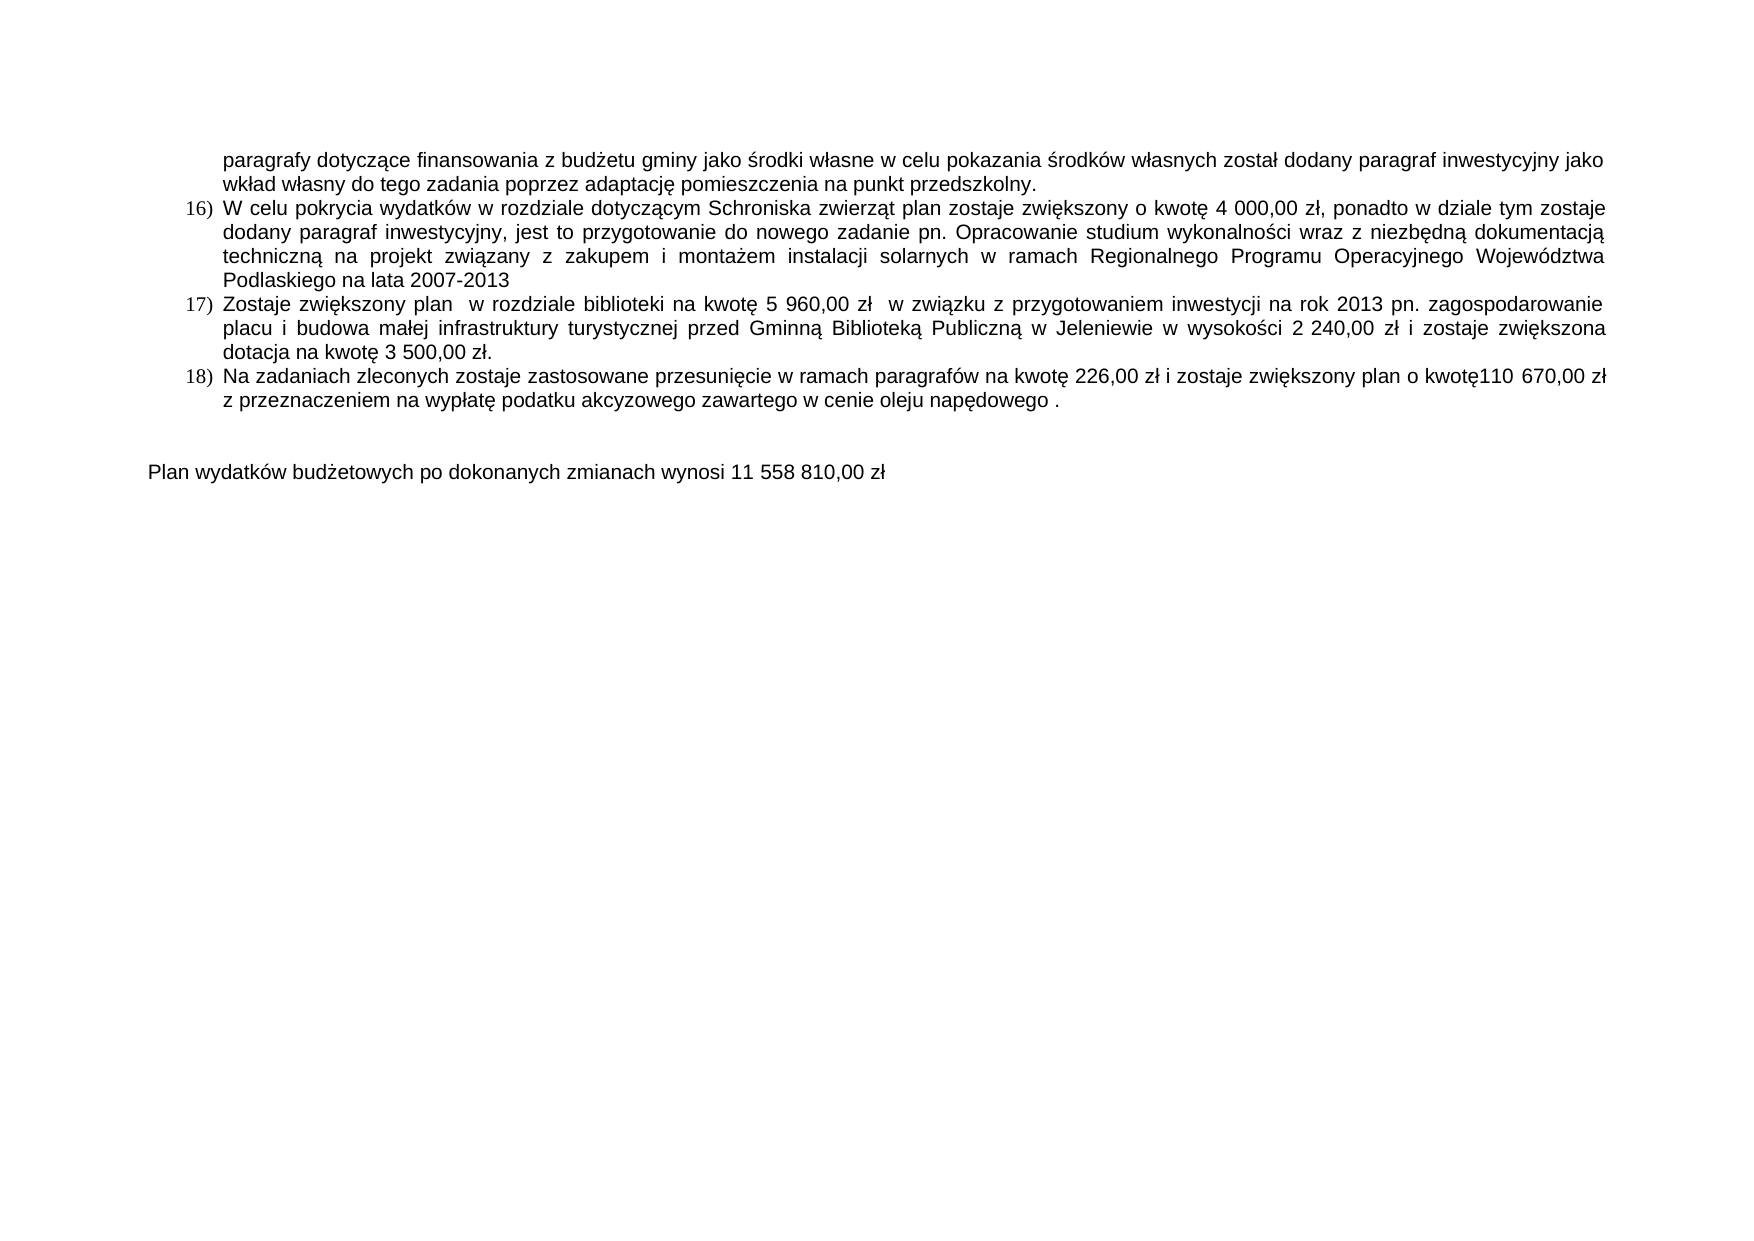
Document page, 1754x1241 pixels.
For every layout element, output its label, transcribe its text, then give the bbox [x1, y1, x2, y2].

list Zostaje zwiększony plan w rozdziale biblioteki na kwotę 5 960,00 zł w związku z przygotowaniem inwestycji na rok 2013 pn. zagospodarowanie placu i budowa małej infrastruktury turystycznej przed Gminną Biblioteką Publiczną w Jeleniewie w wysokości 2 240,00 zł i zostaje zwiększona dotacja na kwotę 3 500,00 zł. [185, 292, 1606, 364]
text Plan wydatków budżetowych po dokonanych zmianach wynosi 11 558 810,00 zł [148, 460, 1606, 484]
list Na zadaniach zleconych zostaje zastosowane przesunięcie w ramach paragrafów na kwotę 226,00 zł i zostaje zwiększony plan o kwotę110 670,00 zł z przeznaczeniem na wypłatę podatku akcyzowego zawartego w cenie oleju napędowego . [185, 364, 1606, 412]
list W celu pokrycia wydatków w rozdziale dotyczącym Schroniska zwierząt plan zostaje zwiększony o kwotę 4 000,00 zł, ponadto w dziale tym zostaje dodany paragraf inwestycyjny, jest to przygotowanie do nowego zadanie pn. Opracowanie studium wykonalności wraz z niezbędną dokumentacją techniczną na projekt związany z zakupem i montażem instalacji solarnych w ramach Regionalnego Programu Operacyjnego Województwa Podlaskiego na lata 2007-2013 [185, 196, 1606, 292]
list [185, 148, 1606, 196]
